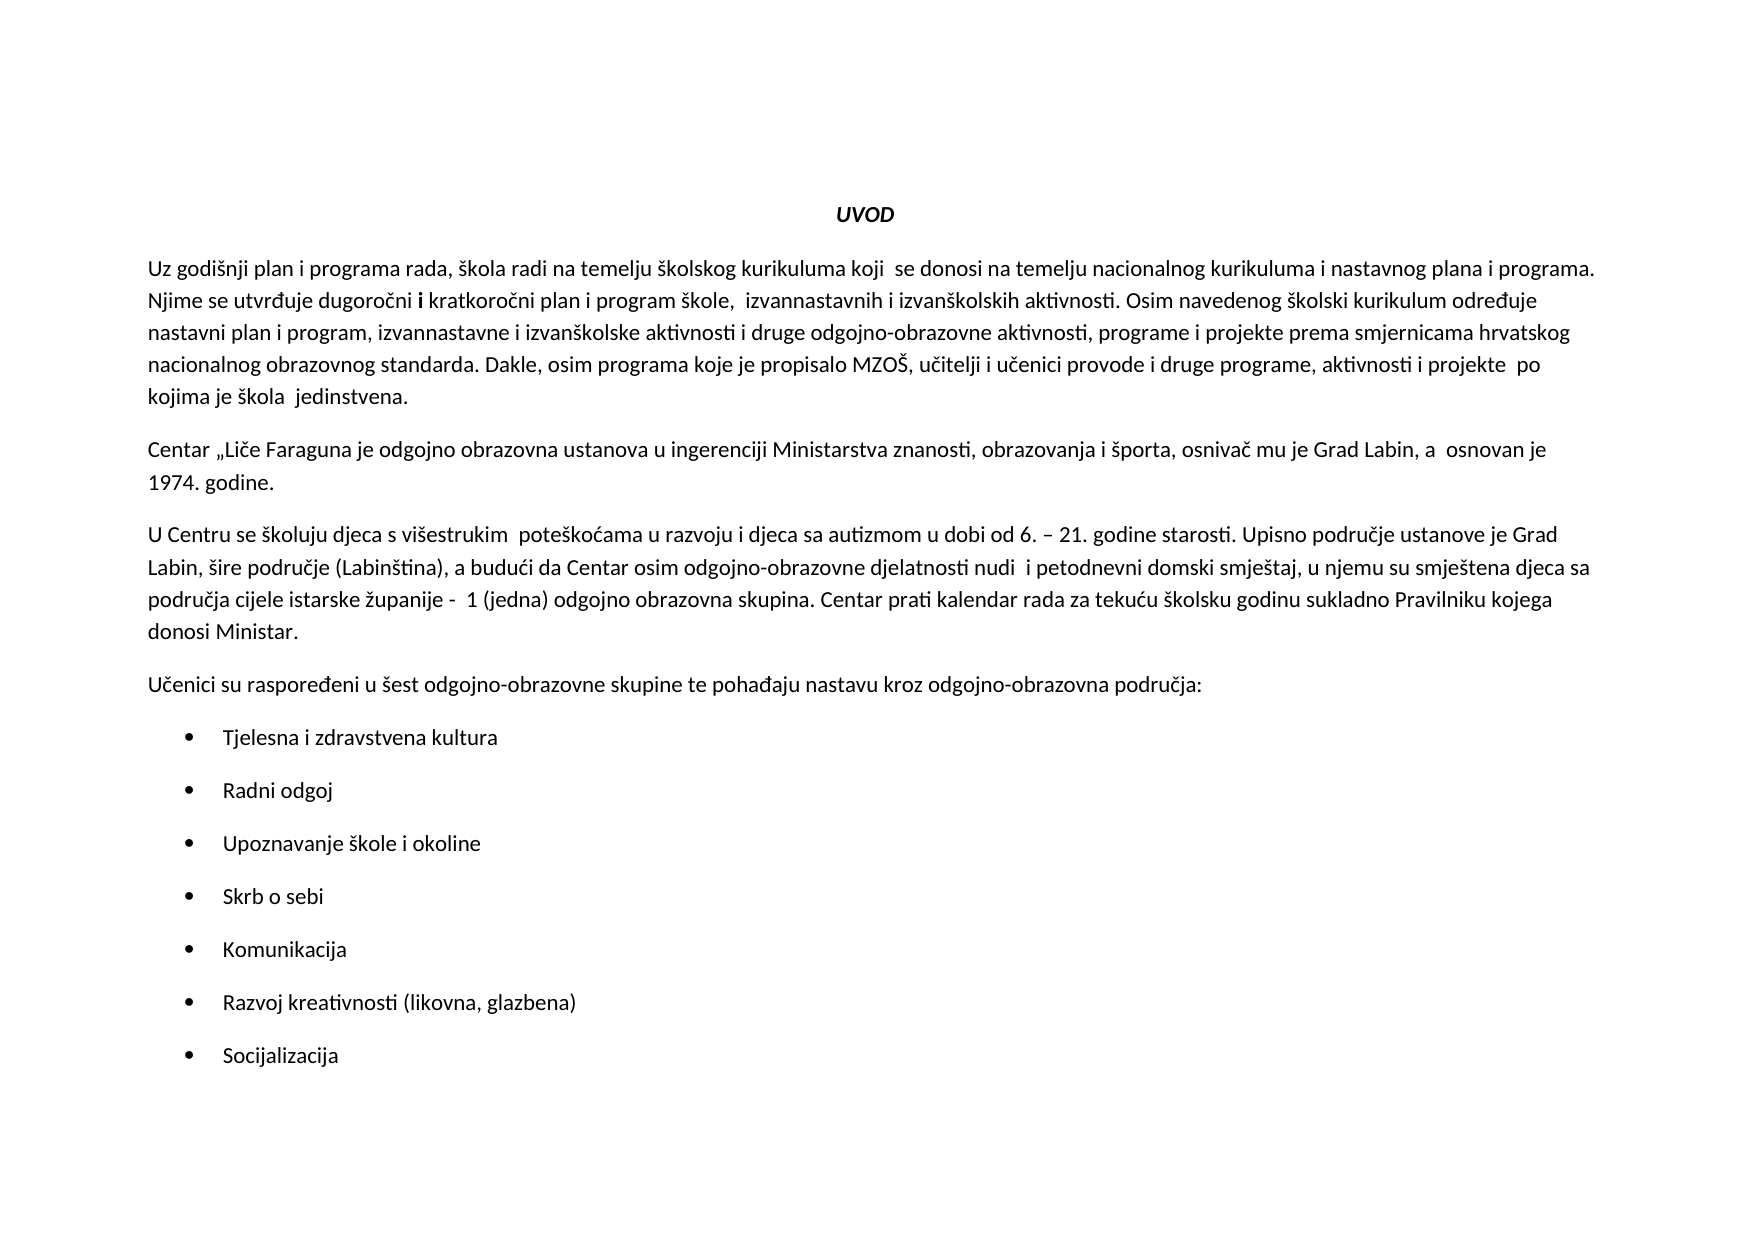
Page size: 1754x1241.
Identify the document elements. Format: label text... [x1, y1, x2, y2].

text UVOD [148, 201, 1606, 229]
text Učenici su raspoređeni u šest odgojno-obrazovne skupine te pohađaju nastavu kroz odgojno-obrazovna područja: [148, 670, 1606, 698]
list Socijalizacija [185, 1041, 1606, 1069]
list Upoznavanje škole i okoline [185, 829, 1606, 857]
text Centar „Liče Faraguna je odgojno obrazovna ustanova u ingerenciji Ministarstva znanosti, obrazovanja i športa, osnivač mu je Grad Labin, a osnovan je 1974. godine. [148, 435, 1606, 496]
list Tjelesna i zdravstvena kultura [185, 723, 1606, 751]
list Radni odgoj [185, 776, 1606, 804]
text U Centru se školuju djeca s višestrukim poteškoćama u razvoju i djeca sa autizmom u dobi od 6. – 21. godine starosti. Upisno područje ustanove je Grad Labin, šire područje (Labinština), a budući da Centar osim odgojno-obrazovne djelatnosti nudi i petodnevni domski smještaj, u njemu su smještena djeca sa područja cijele istarske županije - 1 (jedna) odgojno obrazovna skupina. Centar prati kalendar rada za tekuću školsku godinu sukladno Pravilniku kojega donosi Ministar. [148, 521, 1606, 645]
list Razvoj kreativnosti (likovna, glazbena) [185, 988, 1606, 1016]
list Komunikacija [185, 935, 1606, 963]
text Uz godišnji plan i programa rada, škola radi na temelju školskog kurikuluma koji se donosi na temelju nacionalnog kurikuluma i nastavnog plana i programa. Njime se utvrđuje dugoročni i kratkoročni plan i program škole, izvannastavnih i izvanškolskih aktivnosti. Osim navedenog školski kurikulum određuje nastavni plan i program, izvannastavne i izvanškolske aktivnosti i druge odgojno-obrazovne aktivnosti, programe i projekte prema smjernicama hrvatskog nacionalnog obrazovnog standarda. Dakle, osim programa koje je propisalo MZOŠ, učitelji i učenici provode i druge programe, aktivnosti i projekte po kojima je škola jedinstvena. [148, 254, 1606, 410]
list Skrb o sebi [185, 882, 1606, 910]
